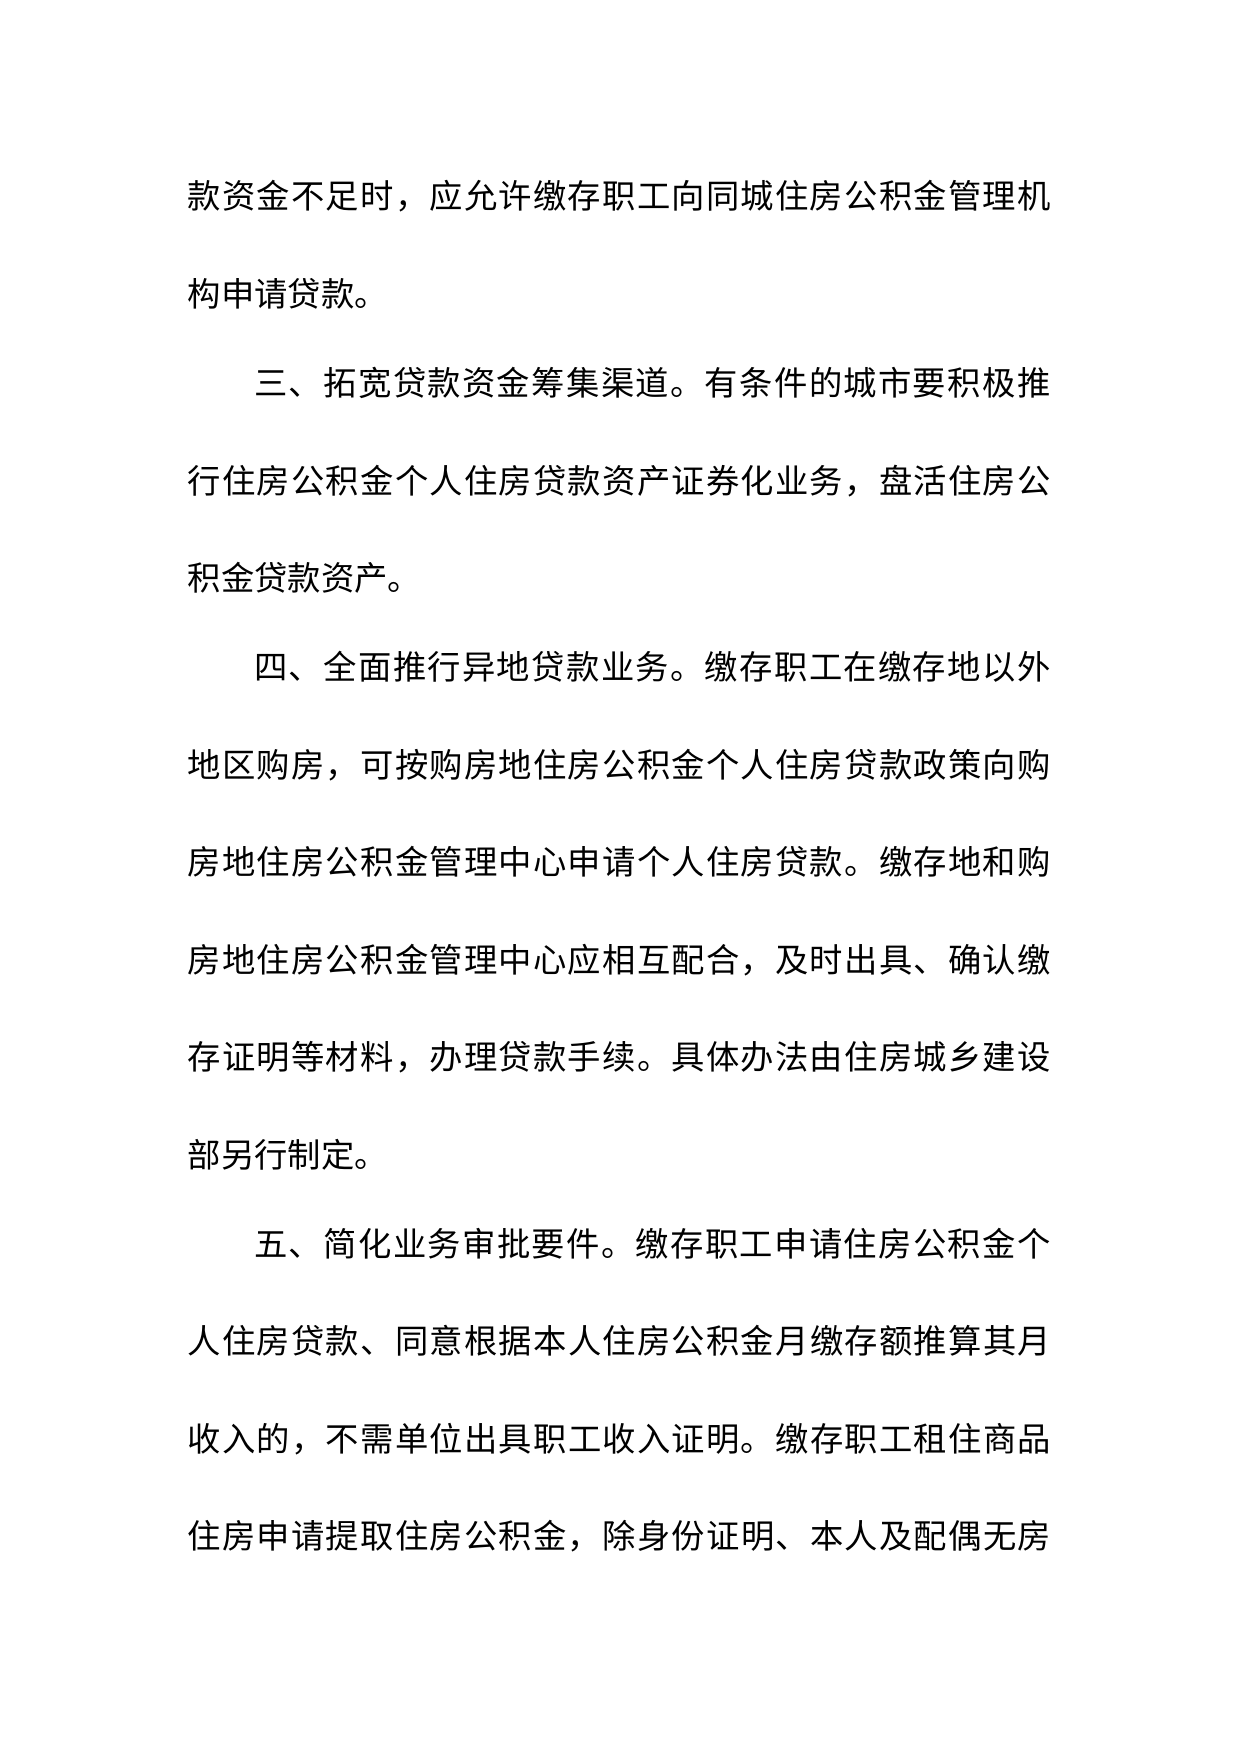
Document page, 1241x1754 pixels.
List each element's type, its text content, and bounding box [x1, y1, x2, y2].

text 三、拓宽贷款资金筹集渠道。有条件的城市要积极推行住房公积金个人住房贷款资产证券化业务，盘活住房公积金贷款资产。 [187, 348, 1053, 608]
text 四、全面推行异地贷款业务。缴存职工在缴存地以外地区购房，可按购房地住房公积金个人住房贷款政策向购房地住房公积金管理中心申请个人住房贷款。缴存地和购房地住房公积金管理中心应相互配合，及时出具、确认缴存证明等材料，办理贷款手续。具体办法由住房城乡建设部另行制定。 [187, 633, 1053, 1185]
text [187, 162, 1053, 324]
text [187, 1209, 1053, 1567]
